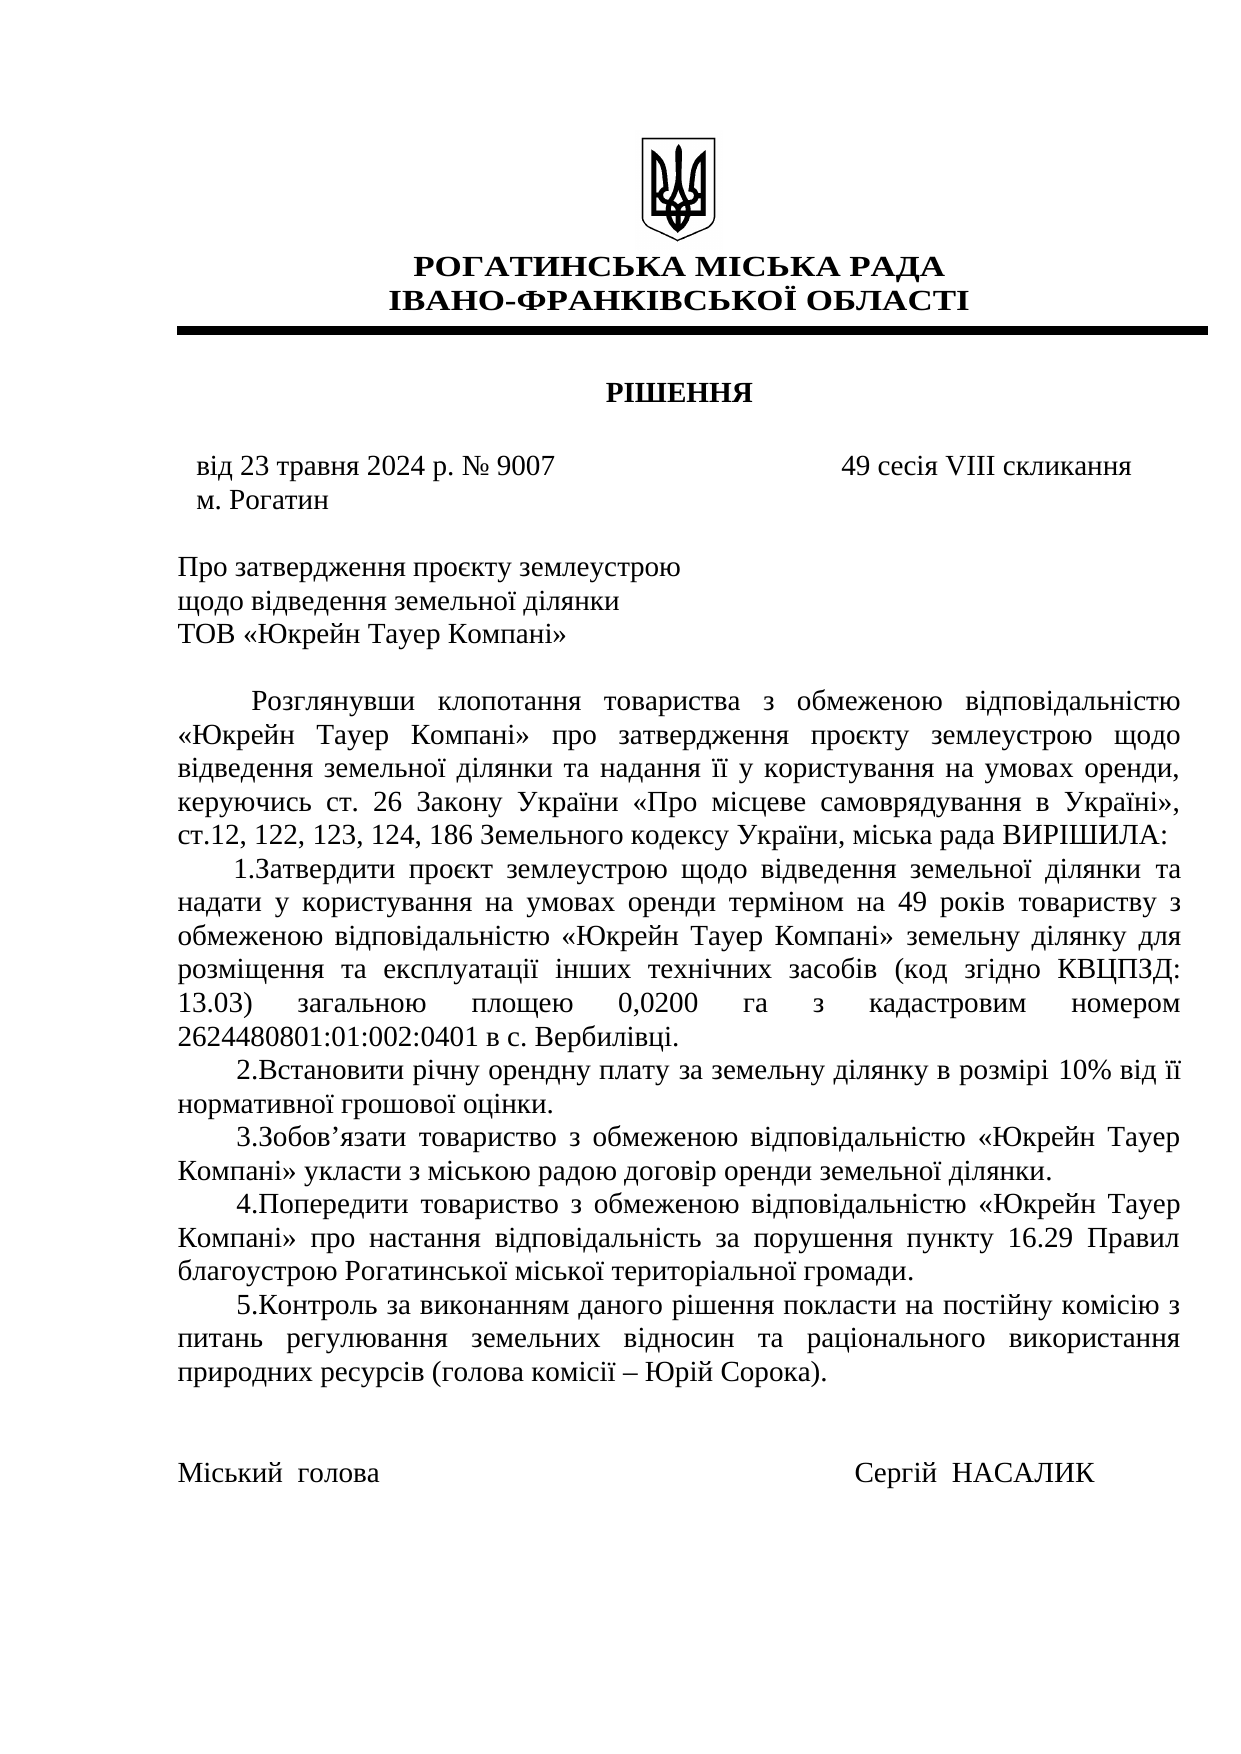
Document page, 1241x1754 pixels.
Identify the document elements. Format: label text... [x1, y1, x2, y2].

text Міський голова Сергій НАСАЛИК [177, 1455, 1181, 1488]
text 4.Попередити товариство з обмеженою відповідальністю «Юкрейн Тауер Компані» про настання відповідальність за порушення пункту 16.29 Правил благоустрою Рогатинської міської територіальної громади. [177, 1186, 1181, 1287]
text ІВАНО-ФРАНКІВСЬКОЇ ОБЛАСТІ [177, 283, 1181, 317]
text Розглянувши клопотання товариства з обмеженою відповідальністю «Юкрейн Тауер Компані» про затвердження проєкту землеустрою щодо відведення земельної ділянки та надання її у користування на умовах оренди, керуючись ст. 26 Закону України «Про місцеве самоврядування в Україні», ст.12, 122, 123, 124, 186 Земельного кодексу України, міська рада ВИРІШИЛА: [177, 683, 1181, 851]
text щодо відведення земельної ділянки [177, 583, 1181, 616]
text РІШЕННЯ [177, 375, 1181, 409]
text 1.Затвердити проєкт землеустрою щодо відведення земельної ділянки та надати у користування на умовах оренди терміном на 49 років товариству з обмеженою відповідальністю «Юкрейн Тауер Компані» земельну ділянку для розміщення та експлуатації інших технічних засобів (код згідно КВЦПЗД: 13.03) загальною площею 0,0200 га з кадастровим номером 2624480801:01:002:0401 в с. Вербилівці. [177, 851, 1181, 1052]
text 3.Зобов’язати товариство з обмеженою відповідальністю «Юкрейн Тауер Компані» укласти з міською радою договір оренди земельної ділянки. [177, 1119, 1181, 1186]
text від 23 травня 2024 р. № 9007 49 сесія VIII скликання [196, 448, 1237, 482]
text Про затвердження проєкту землеустрою [177, 549, 1181, 583]
text м. Рогатин [196, 482, 1237, 516]
text 2.Встановити річну орендну плату за земельну ділянку в розмірі 10% від її нормативної грошової оцінки. [177, 1052, 1181, 1119]
text ТОВ «Юкрейн Тауер Компані» [177, 616, 1181, 650]
text РОГАТИНСЬКА МІСЬКА РАДА [177, 249, 1181, 283]
text 5.Контроль за виконанням даного рішення покласти на постійну комісію з питань регулювання земельних відносин та раціонального використання природних ресурсів (голова комісії – Юрій Сорока). [177, 1287, 1181, 1388]
